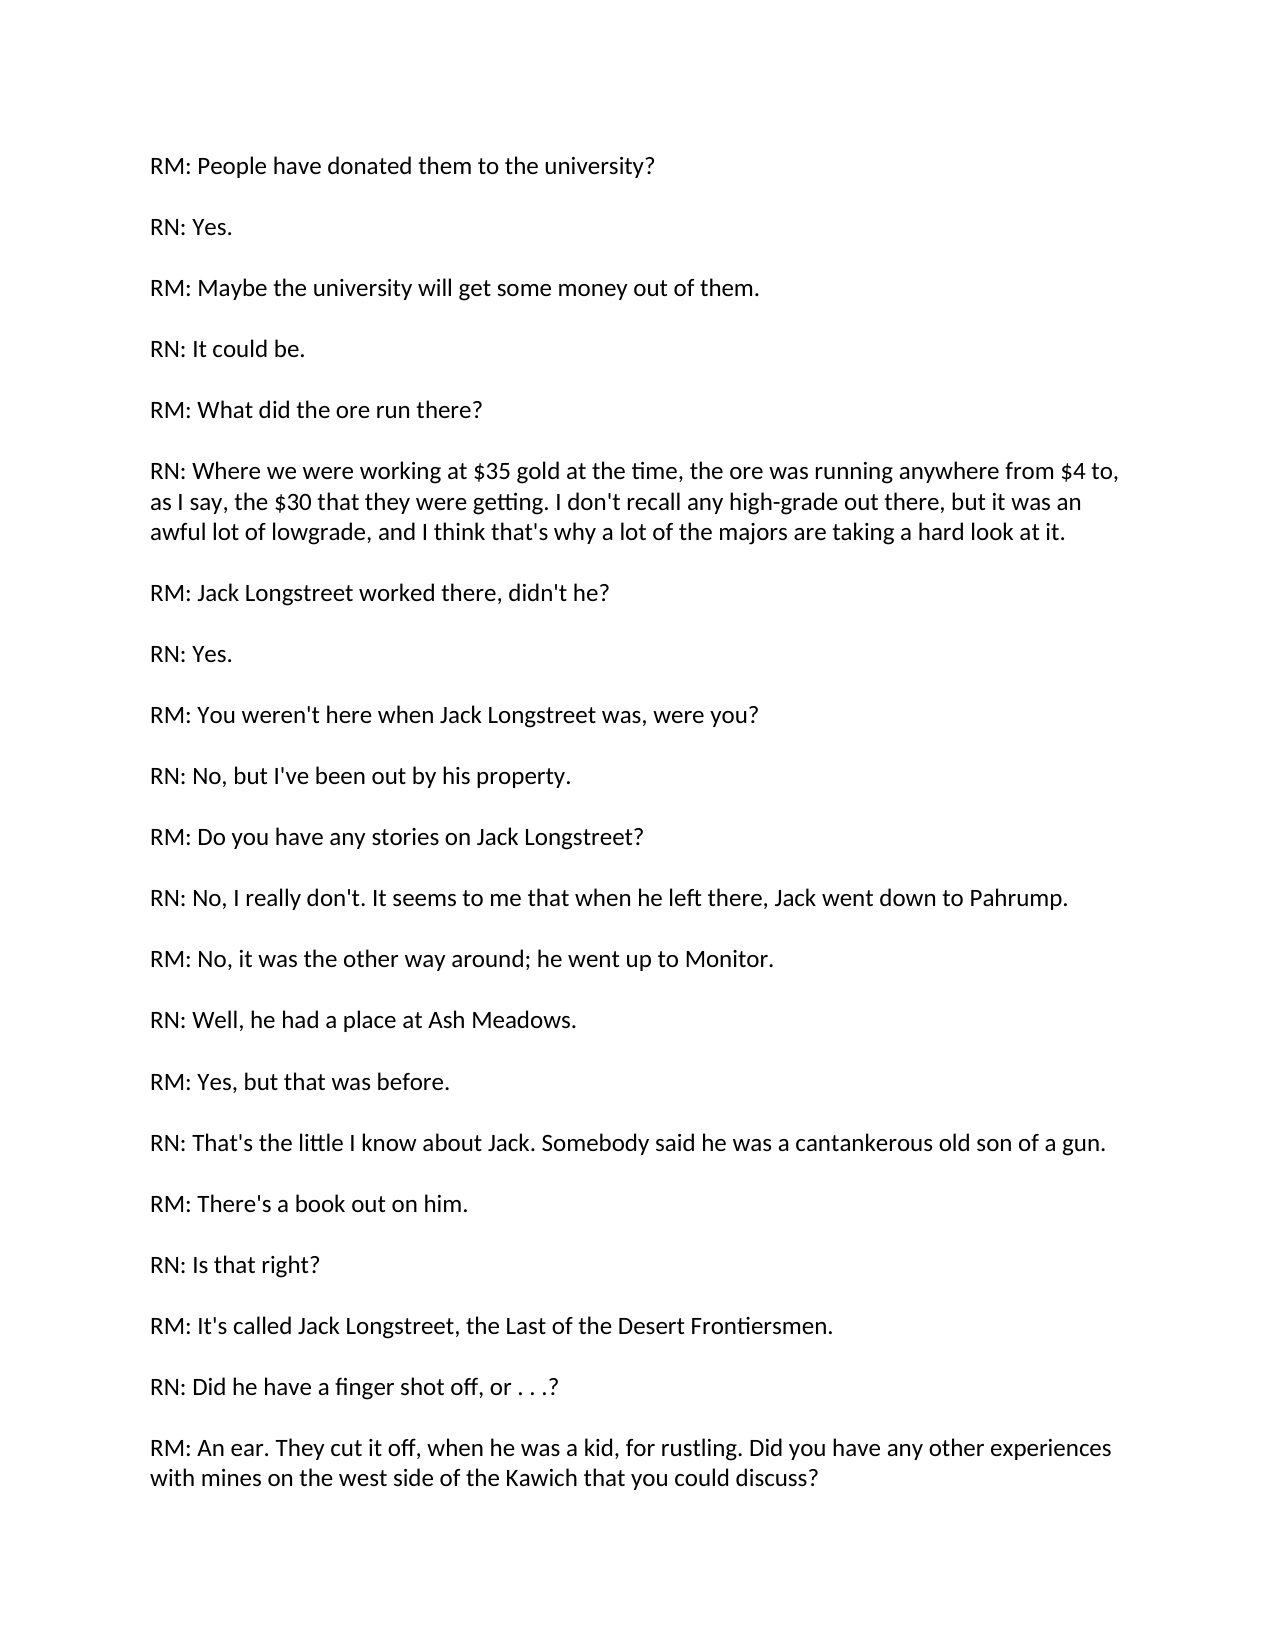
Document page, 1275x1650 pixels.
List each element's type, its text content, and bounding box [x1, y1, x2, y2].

text RM: You weren't here when Jack Longstreet was, were you? [150, 699, 1125, 730]
text RM: An ear. They cut it off, when he was a kid, for rustling. Did you have any other experiences with mines on the west side of the Kawich that you could discuss? [150, 1432, 1125, 1493]
text RM: Yes, but that was before. [150, 1066, 1125, 1096]
text RM: Jack Longstreet worked there, didn't he? [150, 577, 1125, 608]
text RM: Maybe the university will get some money out of them. [150, 272, 1125, 303]
text RN: Where we were working at $35 gold at the time, the ore was running anywhere from $4 to, as I say, the $30 that they were getting. I don't recall any high-grade out there, but it was an awful lot of lowgrade, and I think that's why a lot of the majors are taking a hard look at it. [150, 455, 1125, 547]
text RN: It could be. [150, 333, 1125, 364]
text RN: Is that right? [150, 1249, 1125, 1279]
text RN: Yes. [150, 638, 1125, 669]
text RM: It's called Jack Longstreet, the Last of the Desert Frontiersmen. [150, 1310, 1125, 1340]
text RM: Do you have any stories on Jack Longstreet? [150, 821, 1125, 852]
text RN: Yes. [150, 211, 1125, 242]
text RN: That's the little I know about Jack. Somebody said he was a cantankerous old son of a gun. [150, 1127, 1125, 1157]
text RM: What did the ore run there? [150, 394, 1125, 425]
text RN: No, but I've been out by his property. [150, 760, 1125, 791]
text RN: Did he have a finger shot off, or . . .? [150, 1371, 1125, 1401]
text RN: Well, he had a place at Ash Meadows. [150, 1004, 1125, 1035]
text RM: There's a book out on him. [150, 1188, 1125, 1218]
text RN: No, I really don't. It seems to me that when he left there, Jack went down to Pahrump. [150, 882, 1125, 913]
text RM: No, it was the other way around; he went up to Monitor. [150, 943, 1125, 974]
text RM: People have donated them to the university? [150, 150, 1125, 181]
